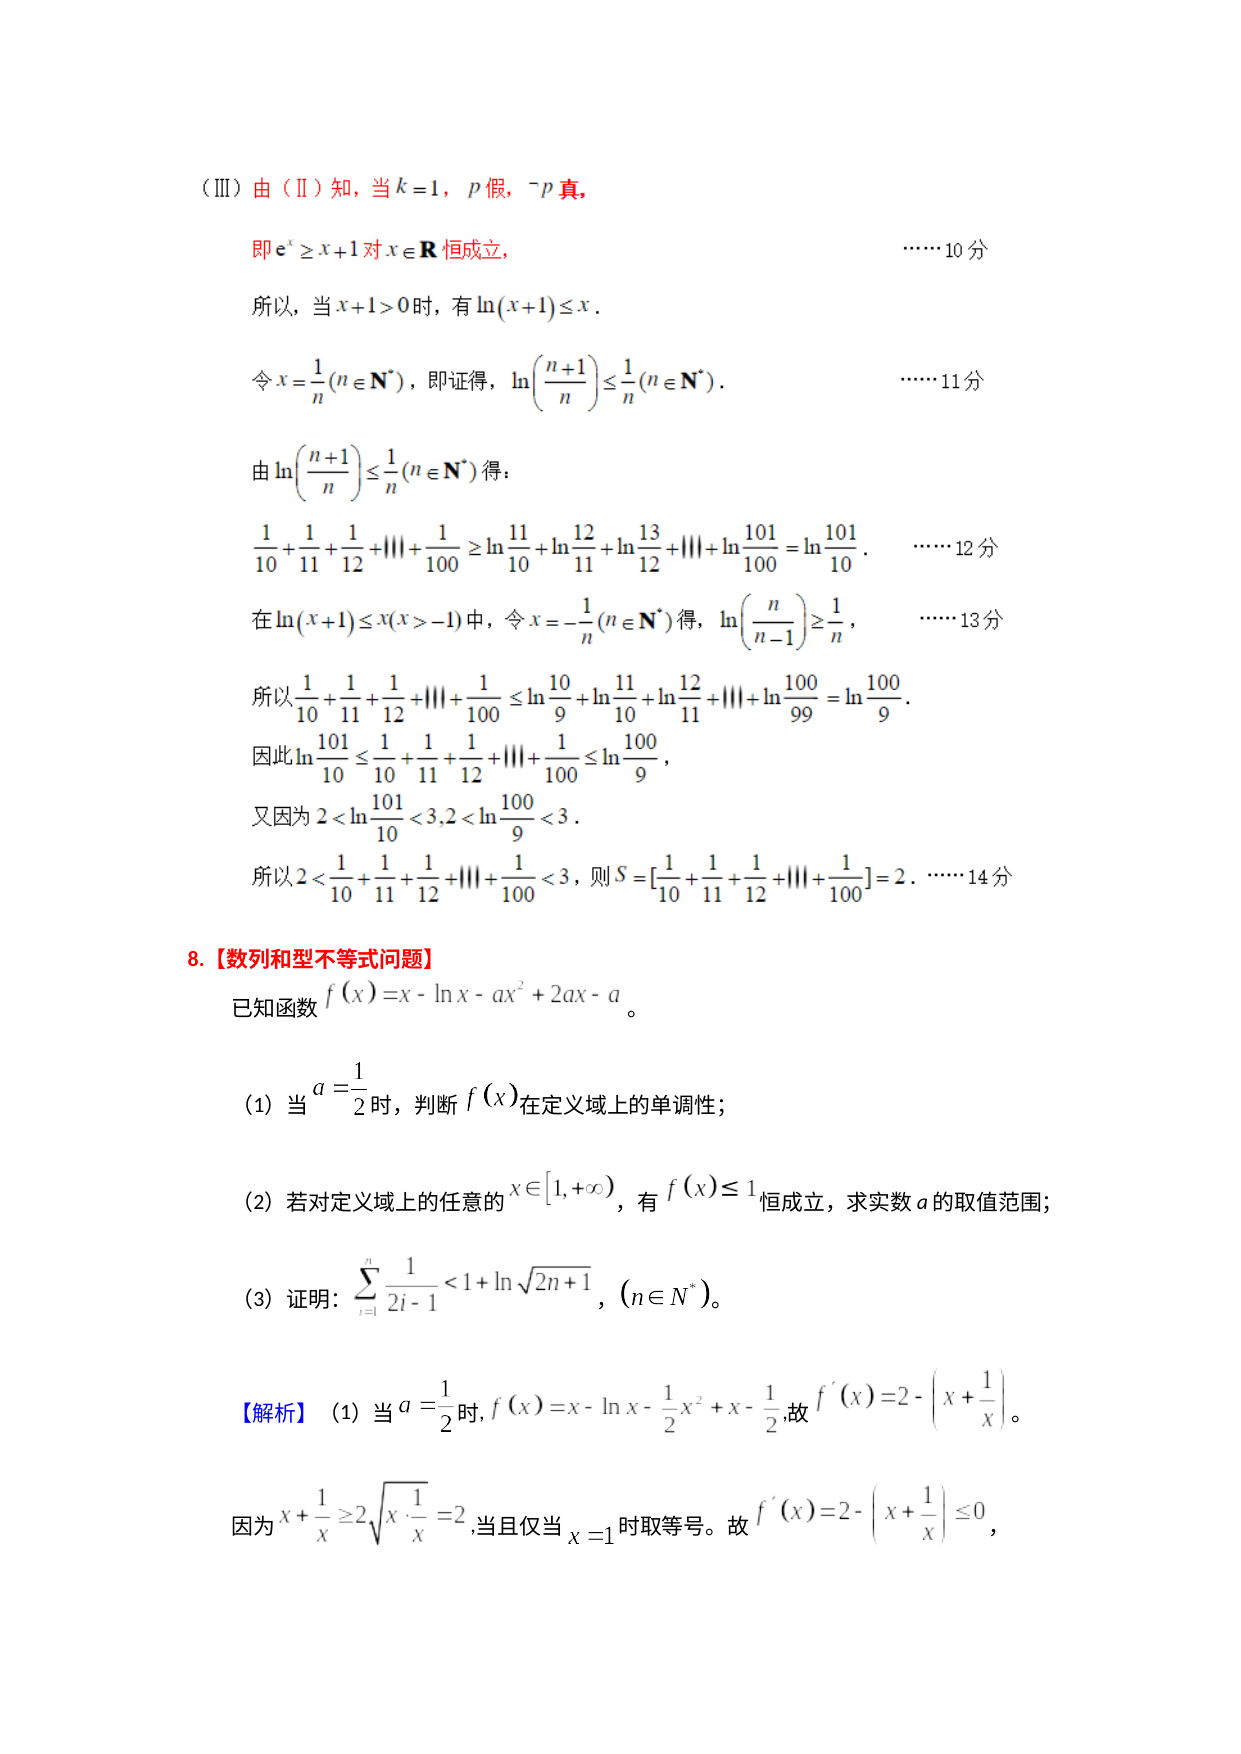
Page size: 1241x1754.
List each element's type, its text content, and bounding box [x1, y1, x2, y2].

text 【解析】（1）当时,,故。 [187, 1363, 1053, 1460]
text 因为,当且仅当时取等号。故， [187, 1476, 1053, 1574]
text 8.【数列和型不等式问题】 [187, 942, 1053, 974]
text （1）当时，判断在定义域上的单调性； [187, 1055, 1053, 1153]
picture [187, 162, 1053, 920]
text （3）证明：，。 [187, 1249, 1053, 1347]
text （2）若对定义域上的任意的，有恒成立，求实数a的取值范围； [187, 1169, 1053, 1234]
text 已知函数。 [187, 974, 1053, 1039]
